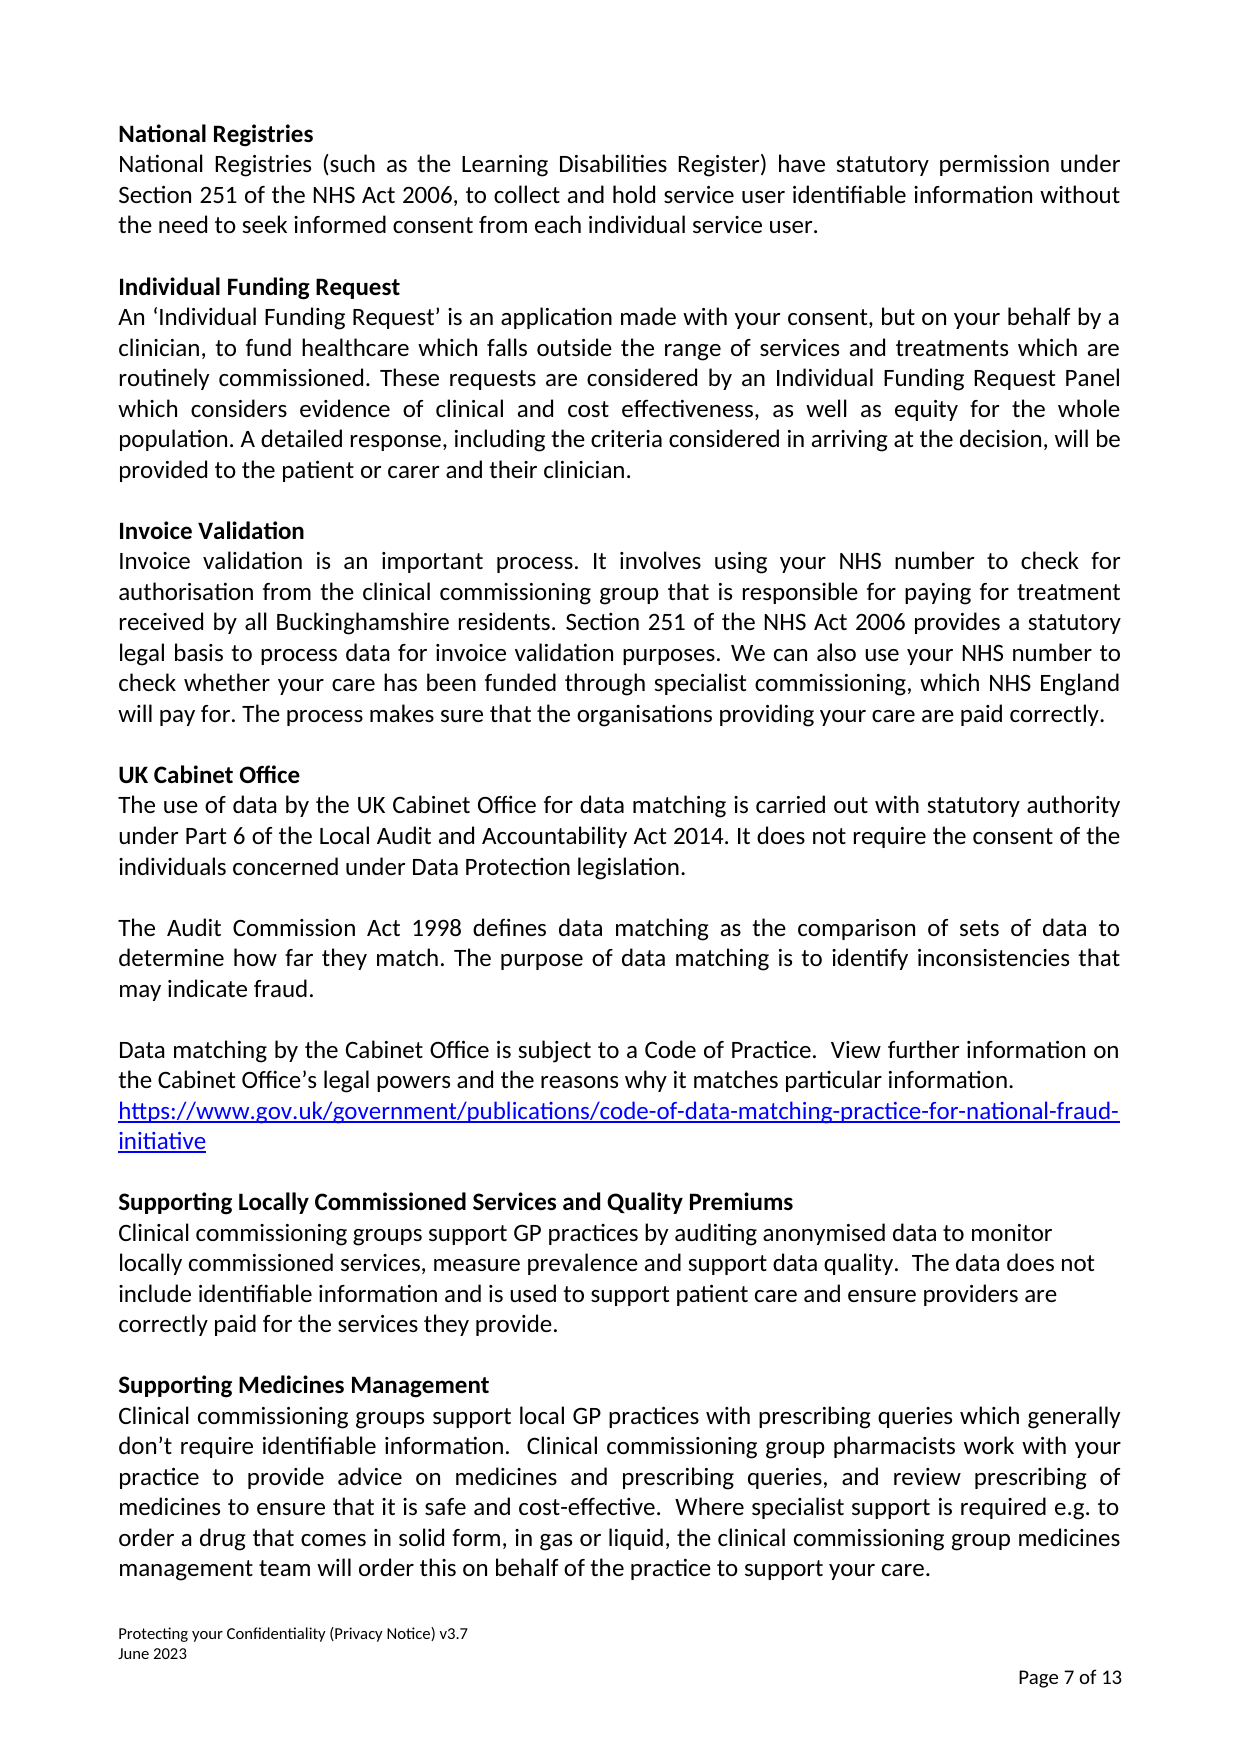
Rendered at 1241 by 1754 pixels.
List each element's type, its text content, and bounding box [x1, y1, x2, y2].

subtitle Invoice Validation [118, 515, 1122, 545]
subtitle National Registries [118, 118, 1122, 149]
text Clinical commissioning groups support local GP practices with prescribing queries which generally don’t require identifiable information. Clinical commissioning group pharmacists work with your practice to provide advice on medicines and prescribing queries, and review prescribing of medicines to ensure that it is safe and cost-effective. Where specialist support is required e.g. to order a drug that comes in solid form, in gas or liquid, the clinical commissioning group medicines management team will order this on behalf of the practice to support your care. [118, 1400, 1122, 1583]
text https://www.gov.uk/government/publications/code-of-data-matching-practice-for-national-fraud-initiative [118, 1095, 1122, 1156]
text UK Cabinet Office [118, 759, 1122, 789]
subtitle Individual Funding Request [118, 271, 1122, 301]
text The use of data by the UK Cabinet Office for data matching is carried out with statutory authority under Part 6 of the Local Audit and Accountability Act 2014. It does not require the consent of the individuals concerned under Data Protection legislation. [118, 789, 1122, 881]
text National Registries (such as the Learning Disabilities Register) have statutory permission under Section 251 of the NHS Act 2006, to collect and hold service user identifiable information without the need to seek informed consent from each individual service user. [118, 149, 1122, 240]
subtitle Supporting Locally Commissioned Services and Quality Premiums Clinical commissioning groups support GP practices by auditing anonymised data to monitor locally commissioned services, measure prevalence and support data quality. The data does not include identifiable information and is used to support patient care and ensure providers are correctly paid for the services they provide. [118, 1186, 1122, 1339]
text Invoice validation is an important process. It involves using your NHS number to check for authorisation from the clinical commissioning group that is responsible for paying for treatment received by all Buckinghamshire residents. Section 251 of the NHS Act 2006 provides a statutory legal basis to process data for invoice validation purposes. We can also use your NHS number to check whether your care has been funded through specialist commissioning, which NHS England will pay for. The process makes sure that the organisations providing your care are paid correctly. [118, 545, 1122, 728]
subtitle Supporting Medicines Management [118, 1369, 1122, 1400]
text Data matching by the Cabinet Office is subject to a Code of Practice. View further information on the Cabinet Office’s legal powers and the reasons why it matches particular information. [118, 1034, 1122, 1095]
text The Audit Commission Act 1998 defines data matching as the comparison of sets of data to determine how far they match. The purpose of data matching is to identify inconsistencies that may indicate fraud. [118, 912, 1122, 1003]
text An ‘Individual Funding Request’ is an application made with your consent, but on your behalf by a clinician, to fund healthcare which falls outside the range of services and treatments which are routinely commissioned. These requests are considered by an Individual Funding Request Panel which considers evidence of clinical and cost effectiveness, as well as equity for the whole population. A detailed response, including the criteria considered in arriving at the decision, will be provided to the patient or carer and their clinician. [118, 301, 1122, 484]
